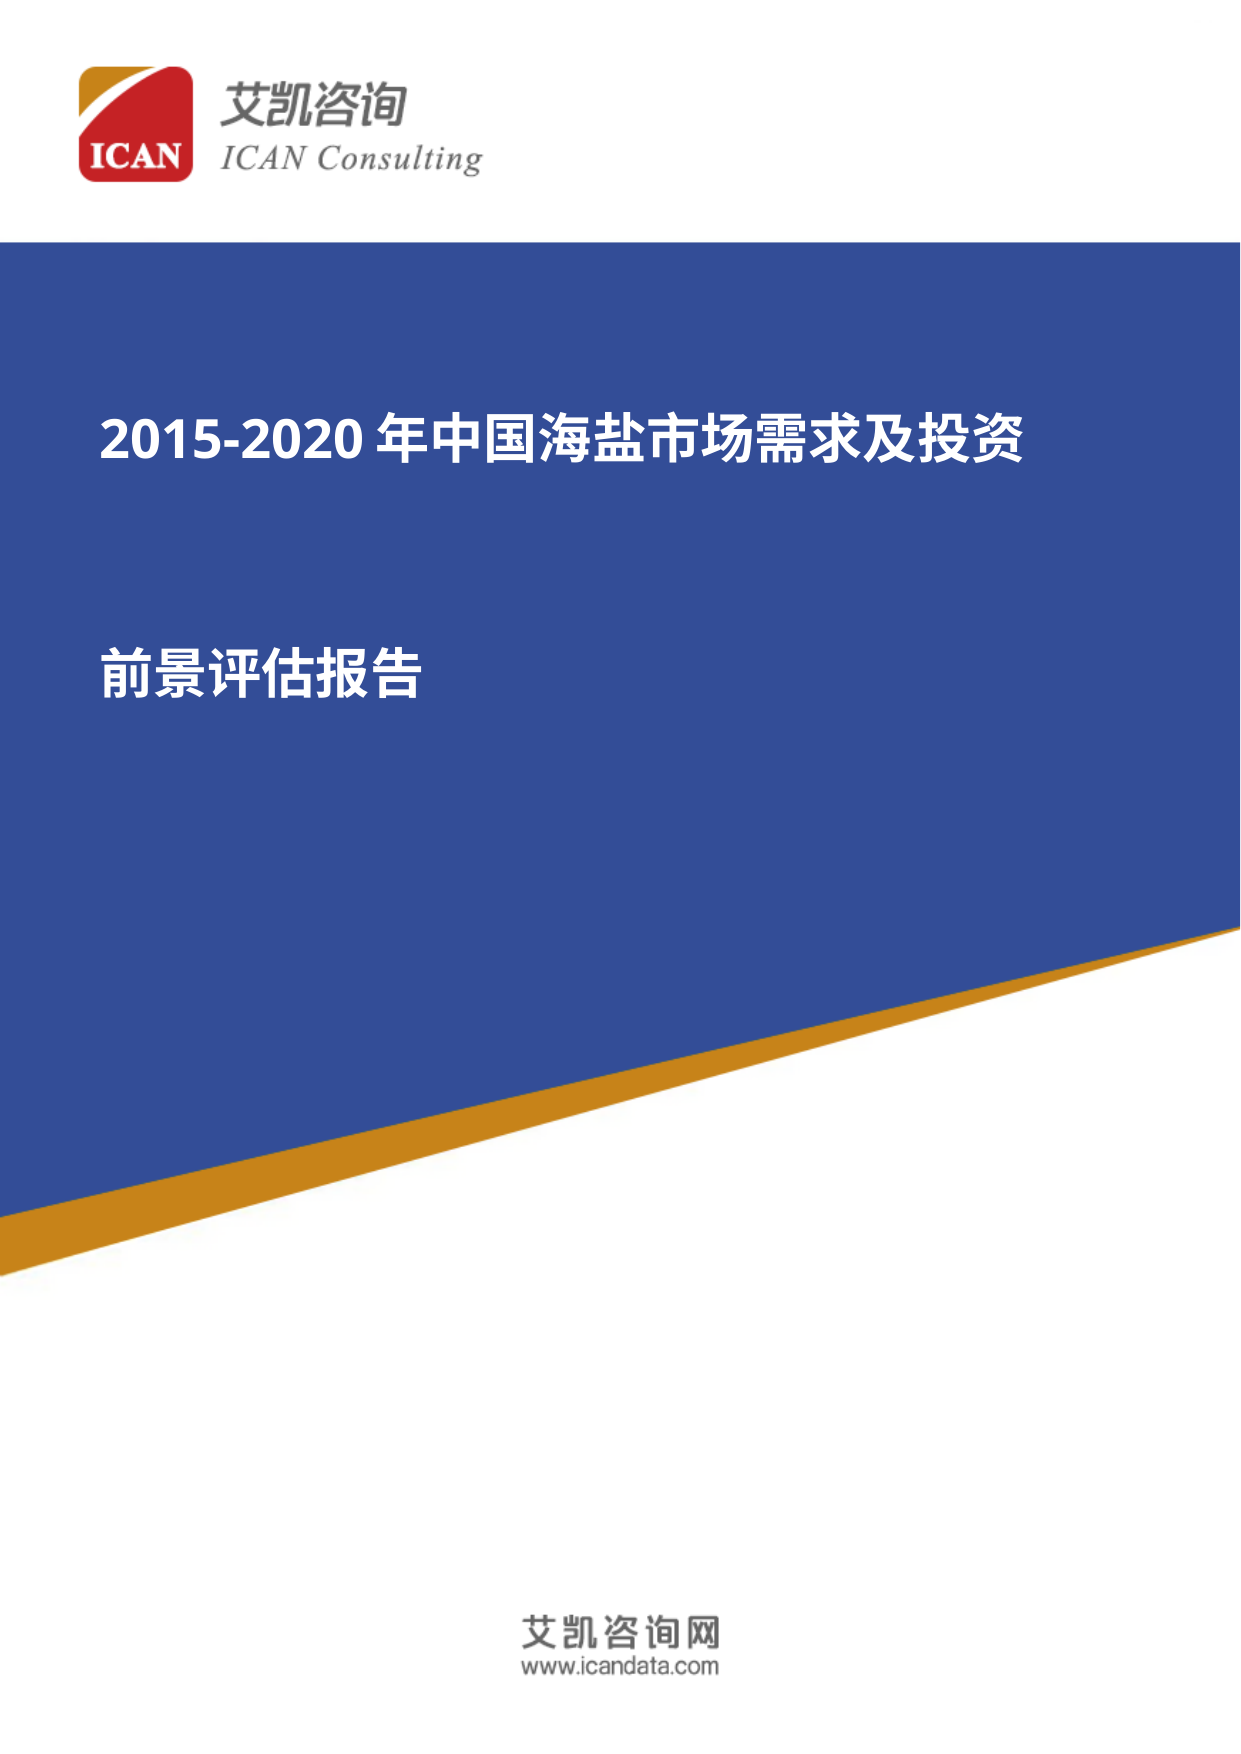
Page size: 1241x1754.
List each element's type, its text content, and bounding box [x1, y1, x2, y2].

picture [0, 5, 1241, 1754]
subtitle 2015-2020年中国海盐市场需求及投资前景评估报告 [99, 386, 1053, 718]
